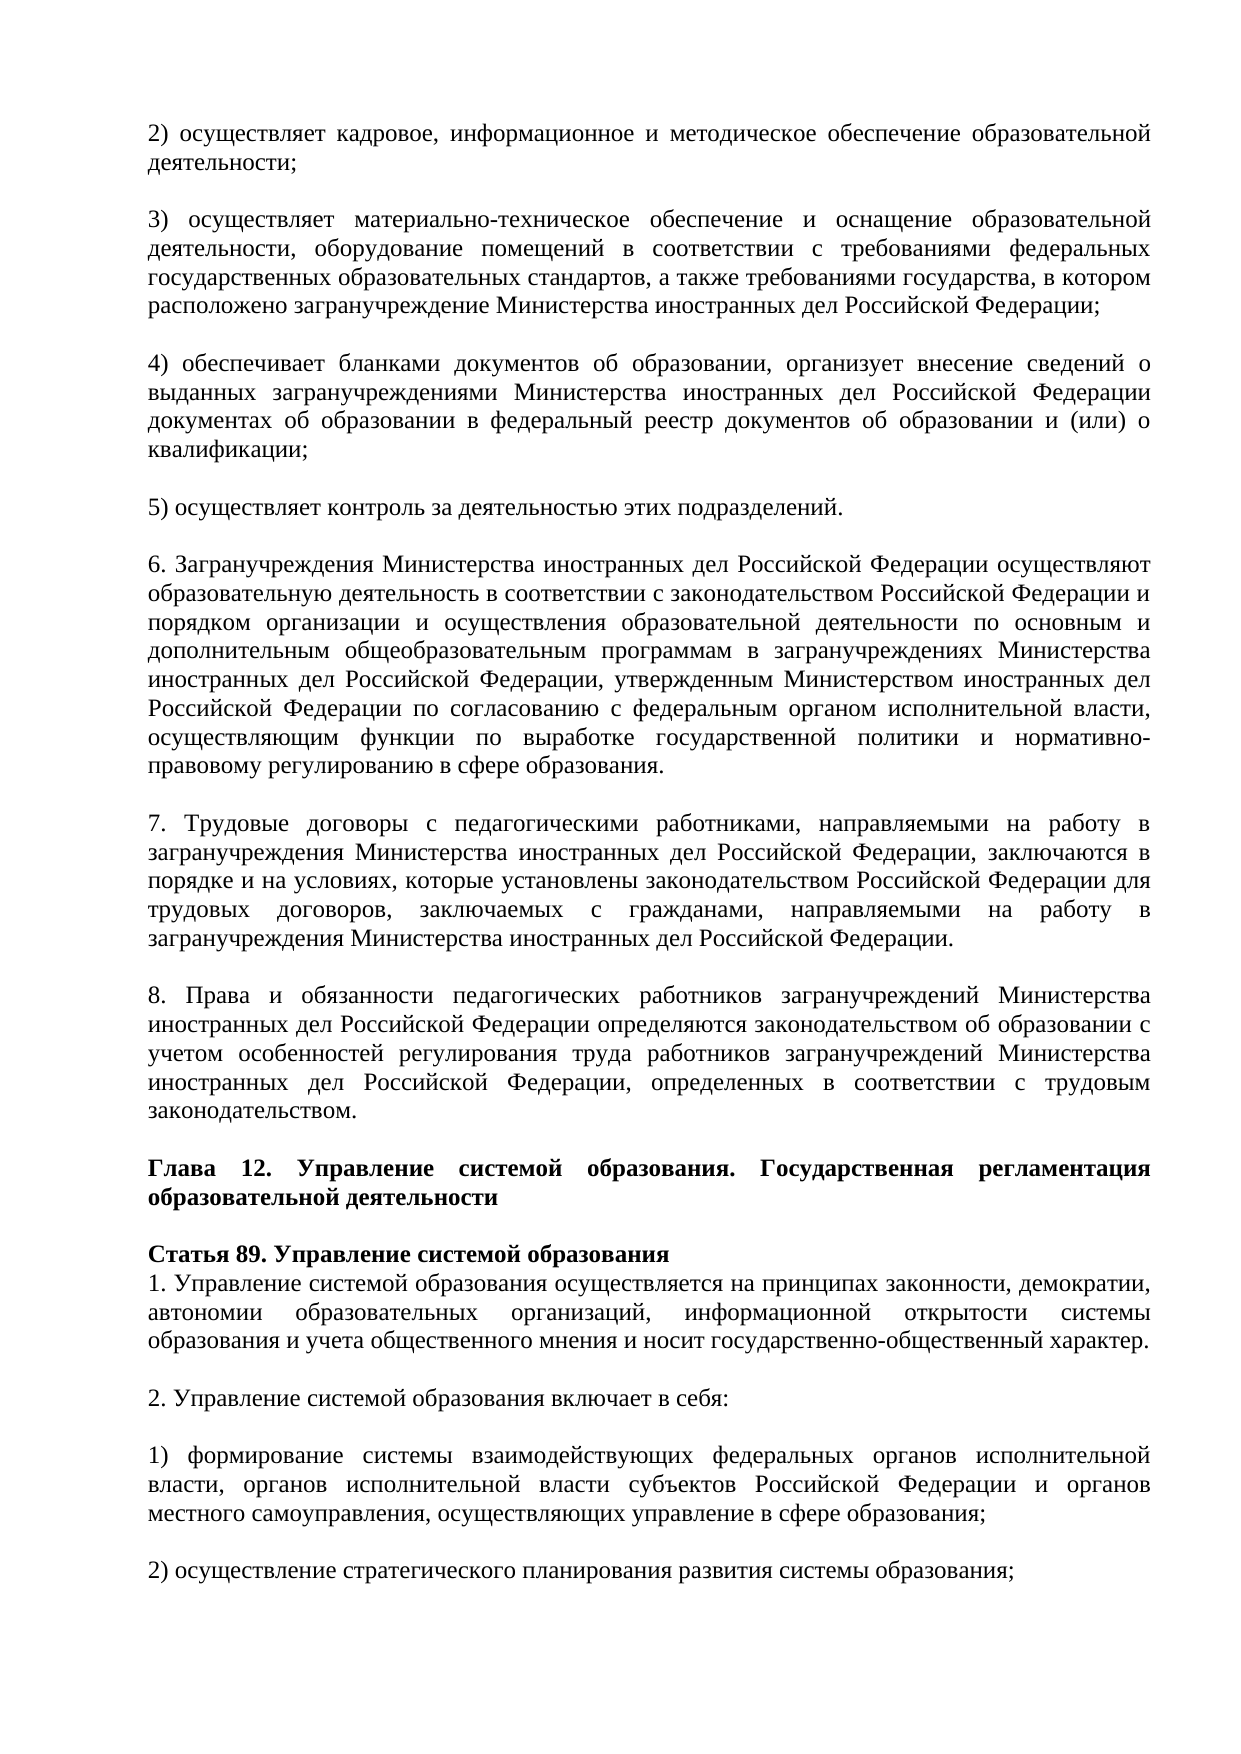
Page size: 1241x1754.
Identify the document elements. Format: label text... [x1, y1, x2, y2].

text 5) осуществляет контроль за деятельностью этих подразделений. [148, 492, 1152, 521]
text 8. Права и обязанности педагогических работников загранучреждений Министерства иностранных дел Российской Федерации определяются законодательством об образовании с учетом особенностей регулирования труда работников загранучреждений Министерства иностранных дел Российской Федерации, определенных в соответствии с трудовым законодательством. [148, 981, 1152, 1124]
text Глава 12. Управление системой образования. Государственная регламентация образовательной деятельности [148, 1153, 1152, 1211]
text Статья 89. Управление системой образования [148, 1239, 1152, 1268]
text 1. Управление системой образования осуществляется на принципах законности, демократии, автономии образовательных организаций, информационной открытости системы образования и учета общественного мнения и носит государственно-общественный характер. [148, 1268, 1152, 1354]
text 2. Управление системой образования включает в себя: [148, 1383, 1152, 1412]
text 2) осуществление стратегического планирования развития системы образования; [148, 1556, 1152, 1584]
text 1) формирование системы взаимодействующих федеральных органов исполнительной власти, органов исполнительной власти субъектов Российской Федерации и органов местного самоуправления, осуществляющих управление в сфере образования; [148, 1441, 1152, 1527]
text 2) осуществляет кадровое, информационное и методическое обеспечение образовательной деятельности; [148, 118, 1152, 176]
text 7. Трудовые договоры с педагогическими работниками, направляемыми на работу в загранучреждения Министерства иностранных дел Российской Федерации, заключаются в порядке и на условиях, которые установлены законодательством Российской Федерации для трудовых договоров, заключаемых с гражданами, направляемыми на работу в загранучреждения Министерства иностранных дел Российской Федерации. [148, 808, 1152, 952]
text 4) обеспечивает бланками документов об образовании, организует внесение сведений о выданных загранучреждениями Министерства иностранных дел Российской Федерации документах об образовании в федеральный реестр документов об образовании и (или) о квалификации; [148, 348, 1152, 463]
text 6. Загранучреждения Министерства иностранных дел Российской Федерации осуществляют образовательную деятельность в соответствии с законодательством Российской Федерации и порядком организации и осуществления образовательной деятельности по основным и дополнительным общеобразовательным программам в загранучреждениях Министерства иностранных дел Российской Федерации, утвержденным Министерством иностранных дел Российской Федерации по согласованию с федеральным органом исполнительной власти, осуществляющим функции по выработке государственной политики и нормативно-правовому регулированию в сфере образования. [148, 549, 1152, 779]
text 3) осуществляет материально-техническое обеспечение и оснащение образовательной деятельности, оборудование помещений в соответствии с требованиями федеральных государственных образовательных стандартов, а также требованиями государства, в котором расположено загранучреждение Министерства иностранных дел Российской Федерации; [148, 204, 1152, 319]
